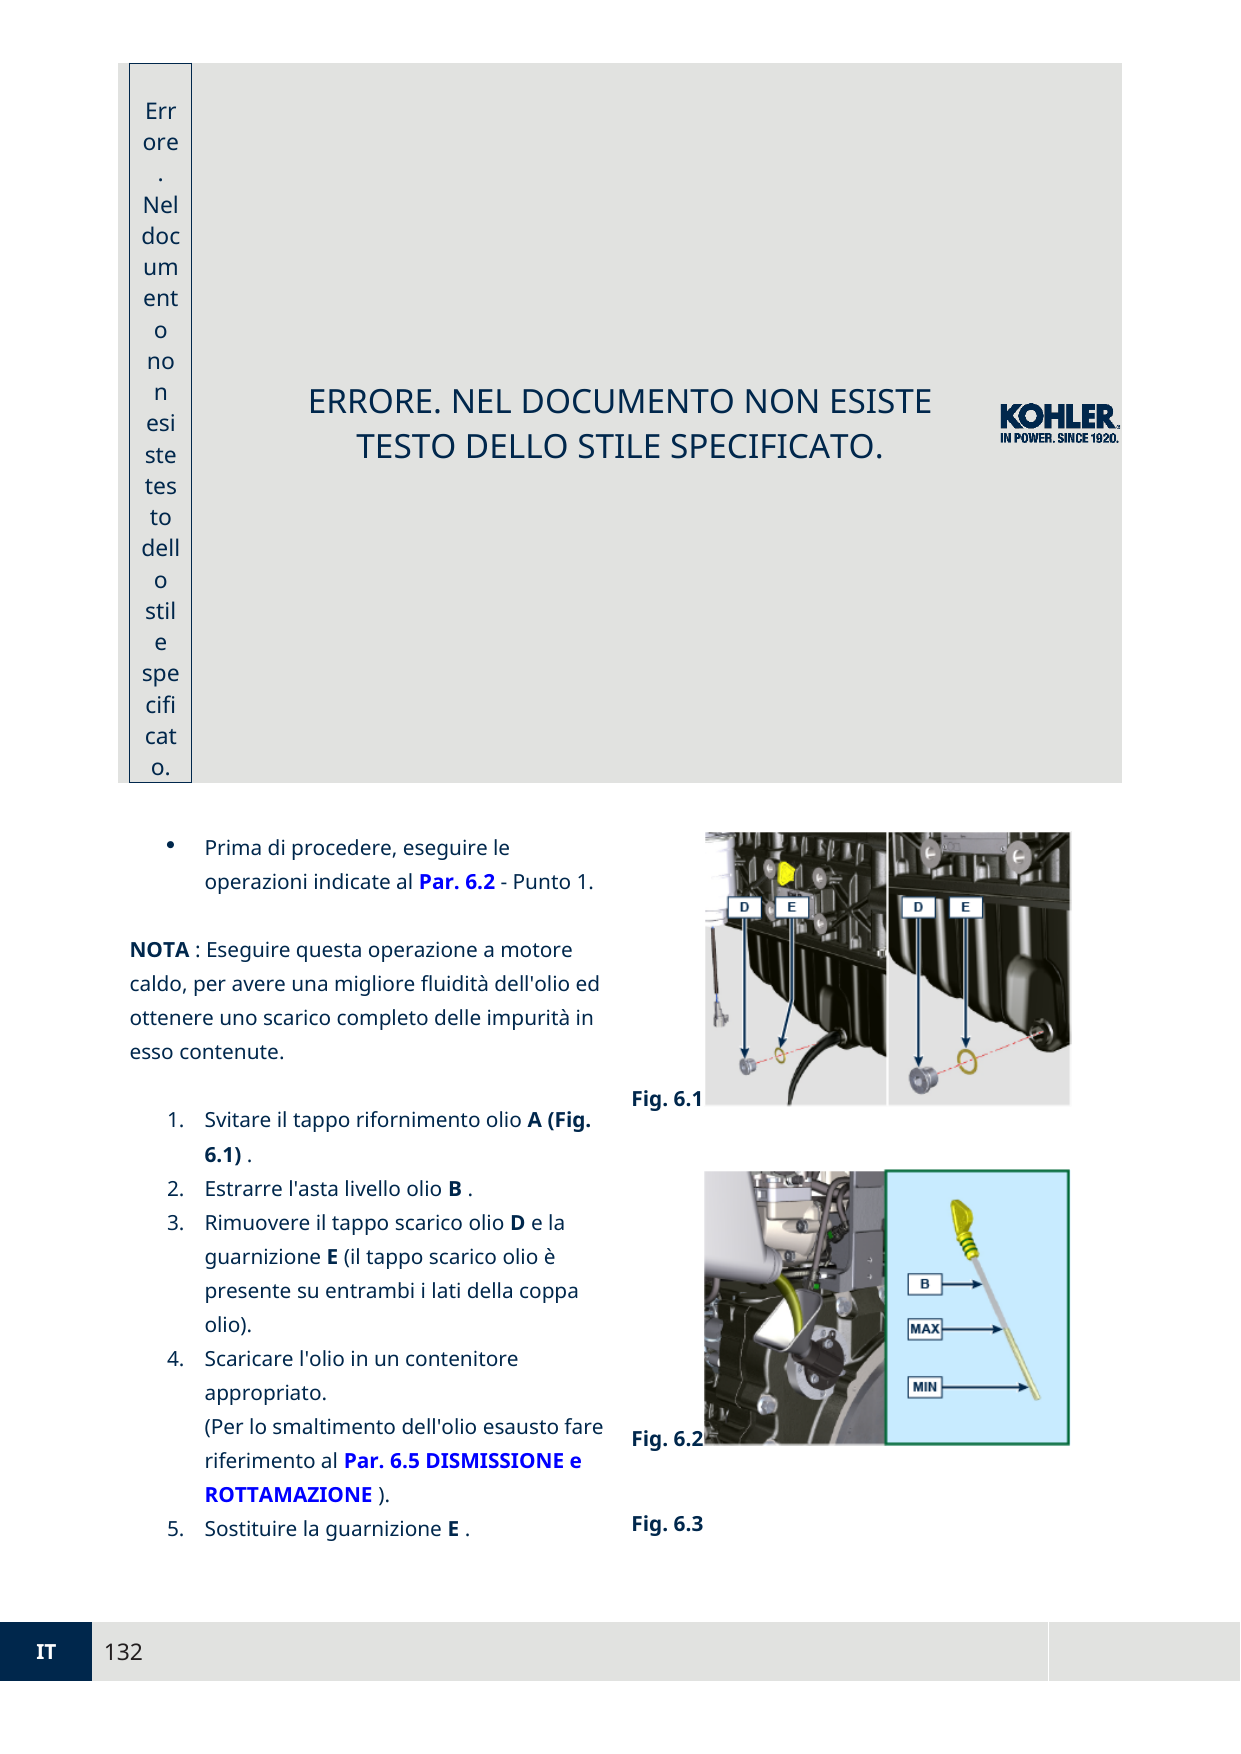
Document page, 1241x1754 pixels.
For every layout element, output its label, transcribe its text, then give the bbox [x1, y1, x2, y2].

table_header Fig. 6.1 Fig. 6.2 Fig. 6.3 [620, 815, 1122, 1561]
picture [703, 1169, 1071, 1446]
picture [1000, 403, 1121, 443]
table_header Pericolo Scollegare il cavo negativo (-) della batteria per evitare avviamenti accidentali del motore. Importante Prima di eseguire l'operazione vedere il Par. 3.2.2 . La sostituzione dell'olio, deve essere effettuata con il motore in posizione orizzontale. Prima di procedere, eseguire le operazioni indicate al Par. 6.2 - Punto 1. NOTA : Eseguire questa operazione a motore caldo, per avere una migliore fluidità dell'olio ed ottenere uno scarico completo delle impurità in esso contenute. Svitare il tappo rifornimento olio A (Fig. 6.1) . Estrarre l'asta livello olio B . Rimuovere il tappo scarico olio D e la guarnizione E (il tappo scarico olio è presente su entrambi i lati della coppa olio). Scaricare l'olio in un contenitore appropriato. (Per lo smaltimento dell'olio esausto fare riferimento al Par. 6.5 DISMISSIONE e ROTTAMAZIONE ). Sostituire la guarnizione E . Avvitare il tappo scarico olio D (coppia di serraggio a 50 Nm ). Eseguire le operazioni descritte al Par. 6.2 dal punto 2 al punto 5. Rifornire con olio del tipo e quantità prescritto ( Tab. 2.1 e Tab. 2.2 ). Importante Non utilizzare il motore con il livello dell'olio al di sotto del MIN . Non superare il livello MAX . nell'asta livello olio. Inserire e rimuovere l'asta livello olio B per controllare il livello. Rabboccare se il livello non è prossimo al MAX . A operazione conclusa, reinserire in modo corretto l'asta livello olio B . Avvitare il tappo A. [118, 815, 620, 1561]
picture [703, 830, 1072, 1107]
